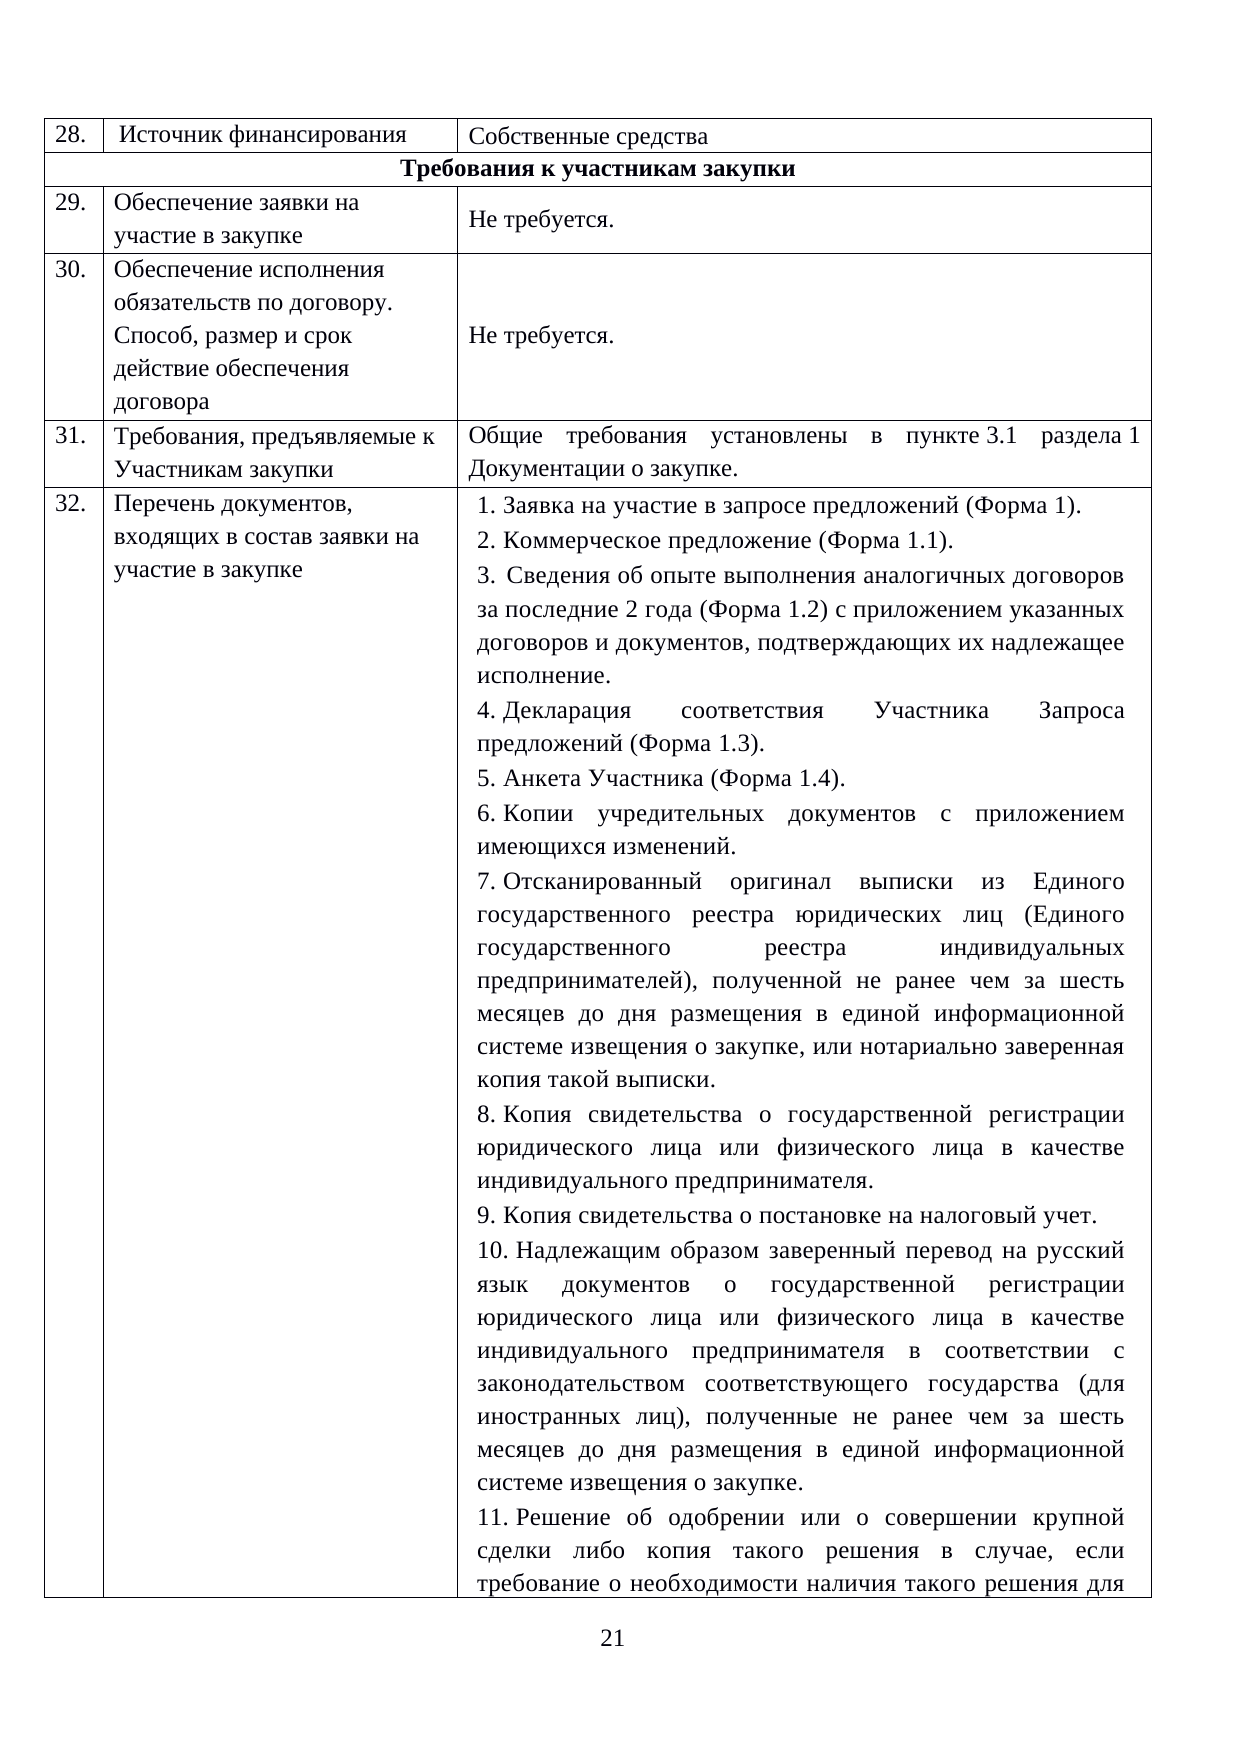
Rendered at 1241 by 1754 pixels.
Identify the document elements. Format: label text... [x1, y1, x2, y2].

table_cell Требования к участникам закупки [45, 153, 1151, 186]
table_cell [45, 421, 103, 487]
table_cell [104, 488, 457, 1597]
table_cell Требования, предъявляемые к Участникам закупки [104, 421, 457, 487]
table_cell Обеспечение заявки на участие в закупке [104, 187, 457, 253]
table_cell Общие требования установлены в пункте 3.1 раздела 1 Документации о закупке. [458, 421, 1151, 487]
table_cell [45, 119, 103, 152]
table_cell [45, 254, 103, 419]
table_cell Источник финансирования [104, 119, 457, 152]
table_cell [458, 488, 1151, 1597]
table_cell [45, 488, 103, 1597]
table_cell Не требуется. [458, 187, 1151, 253]
table_cell Не требуется. [458, 254, 1151, 419]
table_cell Собственные средства [458, 119, 1151, 152]
table_cell [45, 187, 103, 253]
table_cell Обеспечение исполнения обязательств по договору. Способ, размер и срок действие обеспечения договора [104, 254, 457, 419]
